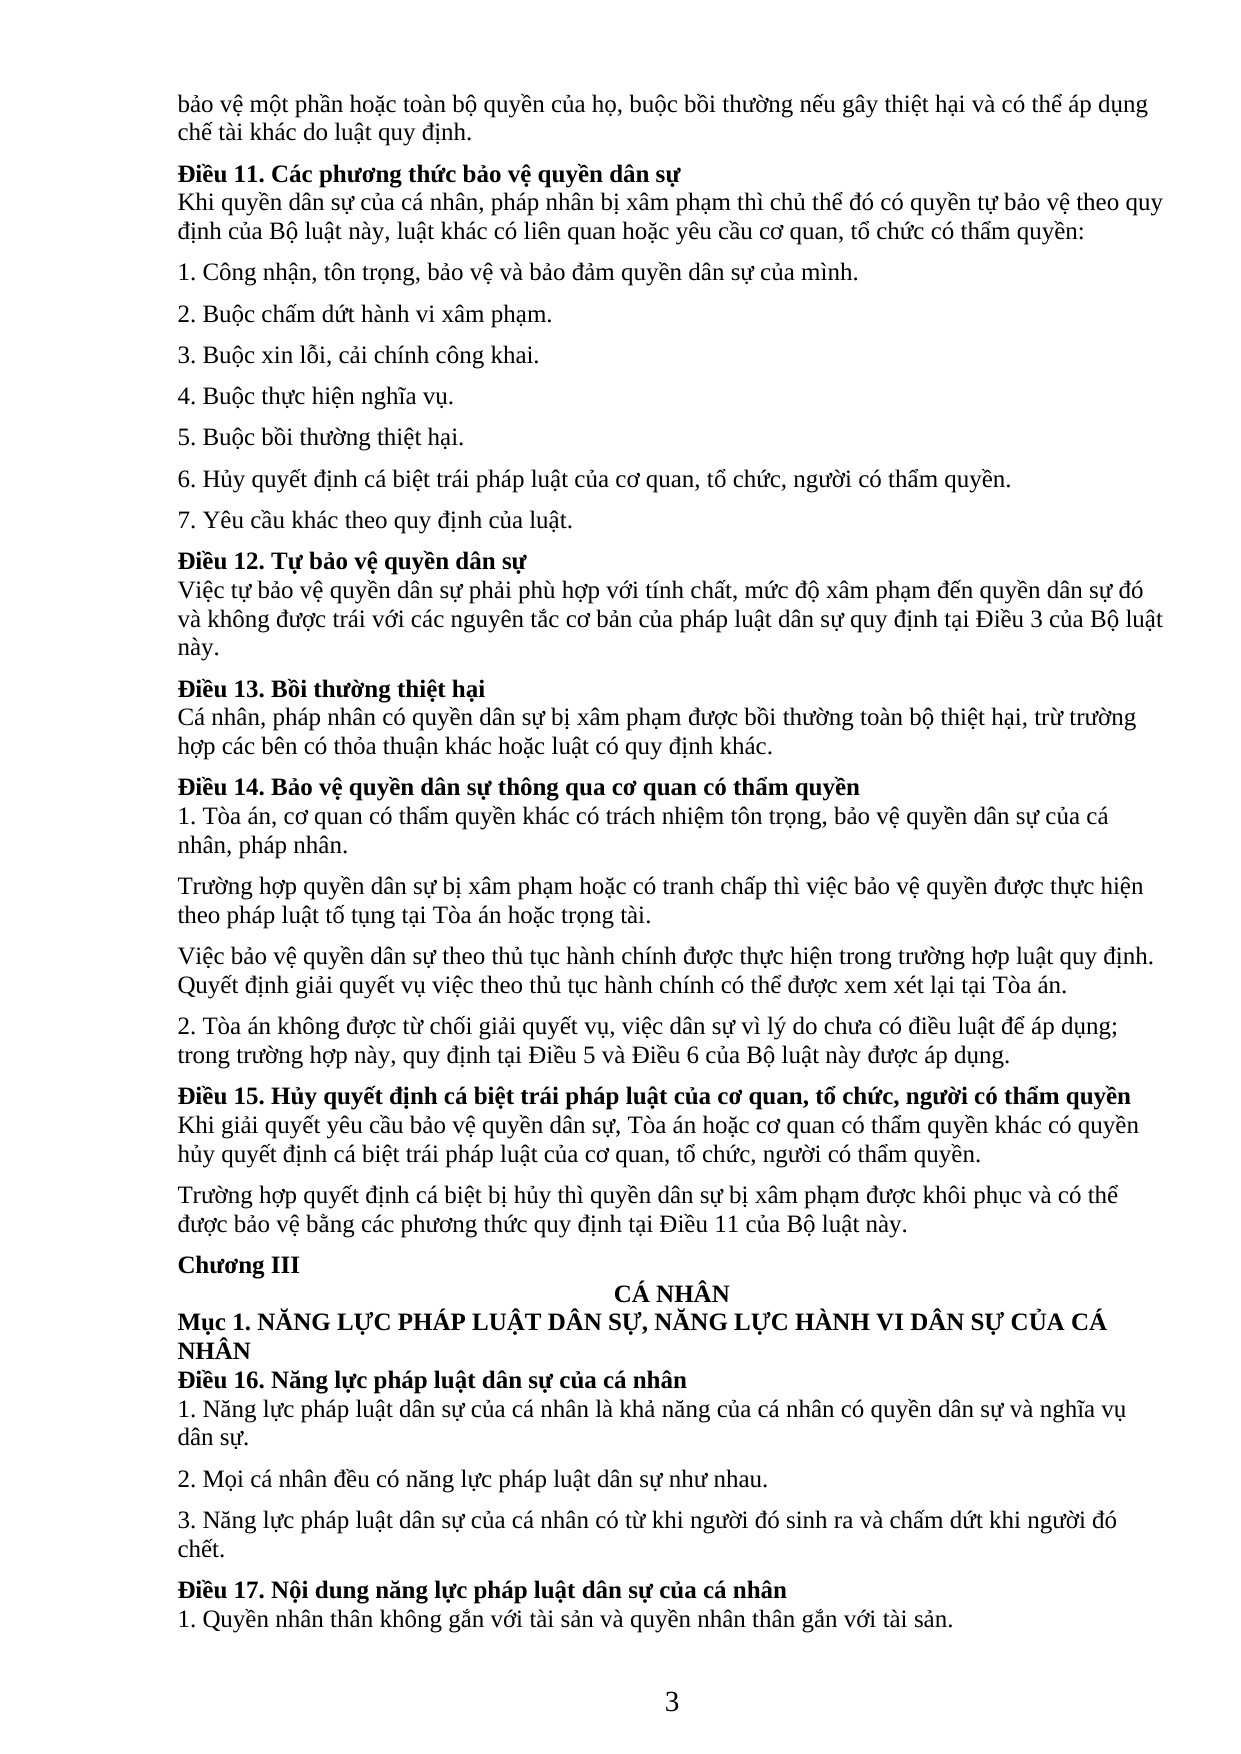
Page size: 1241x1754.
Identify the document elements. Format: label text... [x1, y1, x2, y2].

text Việc bảo vệ quyền dân sự theo thủ tục hành chính được thực hiện trong trường hợp luật quy định. Quyết định giải quyết vụ việc theo thủ tục hành chính có thể được xem xét lại tại Tòa án. [177, 941, 1166, 999]
text Điều 13. Bồi thường thiệt hại [177, 674, 1166, 702]
text Điều 16. Năng lực pháp luật dân sự của cá nhân [177, 1365, 1166, 1394]
text 5. Buộc bồi thường thiệt hại. [177, 422, 1166, 451]
text Trường hợp quyết định cá biệt bị hủy thì quyền dân sự bị xâm phạm được khôi phục và có thể được bảo vệ bằng các phương thức quy định tại Điều 11 của Bộ luật này. [177, 1180, 1166, 1237]
text 1. Quyền nhân thân không gắn với tài sản và quyền nhân thân gắn với tài sản. [177, 1604, 1166, 1632]
text 1. Năng lực pháp luật dân sự của cá nhân là khả năng của cá nhân có quyền dân sự và nghĩa vụ dân sự. [177, 1394, 1166, 1451]
text Điều 17. Nội dung năng lực pháp luật dân sự của cá nhân [177, 1575, 1166, 1604]
text Cá nhân, pháp nhân có quyền dân sự bị xâm phạm được bồi thường toàn bộ thiệt hại, trừ trường hợp các bên có thỏa thuận khác hoặc luật có quy định khác. [177, 702, 1166, 760]
text 4. Buộc thực hiện nghĩa vụ. [177, 381, 1166, 410]
text CÁ NHÂN [177, 1279, 1166, 1307]
text Điều 12. Tự bảo vệ quyền dân sự [177, 546, 1166, 575]
text 2. Tòa án không được từ chối giải quyết vụ, việc dân sự vì lý do chưa có điều luật để áp dụng; trong trường hợp này, quy định tại Điều 5 và Điều 6 của Bộ luật này được áp dụng. [177, 1011, 1166, 1069]
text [177, 89, 1166, 146]
text Trường hợp quyền dân sự bị xâm phạm hoặc có tranh chấp thì việc bảo vệ quyền được thực hiện theo pháp luật tố tụng tại Tòa án hoặc trọng tài. [177, 871, 1166, 929]
text 6. Hủy quyết định cá biệt trái pháp luật của cơ quan, tổ chức, người có thẩm quyền. [177, 464, 1166, 492]
text Điều 11. Các phương thức bảo vệ quyền dân sự [177, 159, 1166, 187]
text 2. Mọi cá nhân đều có năng lực pháp luật dân sự như nhau. [177, 1464, 1166, 1492]
text Khi quyền dân sự của cá nhân, pháp nhân bị xâm phạm thì chủ thể đó có quyền tự bảo vệ theo quy định của Bộ luật này, luật khác có liên quan hoặc yêu cầu cơ quan, tổ chức có thẩm quyền: [177, 187, 1166, 245]
text 3. Buộc xin lỗi, cải chính công khai. [177, 340, 1166, 369]
text Chương III [177, 1250, 1166, 1279]
text 3. Năng lực pháp luật dân sự của cá nhân có từ khi người đó sinh ra và chấm dứt khi người đó chết. [177, 1505, 1166, 1562]
text 1. Công nhận, tôn trọng, bảo vệ và bảo đảm quyền dân sự của mình. [177, 257, 1166, 286]
text 2. Buộc chấm dứt hành vi xâm phạm. [177, 299, 1166, 327]
text 7. Yêu cầu khác theo quy định của luật. [177, 505, 1166, 534]
text Điều 14. Bảo vệ quyền dân sự thông qua cơ quan có thẩm quyền [177, 772, 1166, 801]
text Mục 1. NĂNG LỰC PHÁP LUẬT DÂN SỰ, NĂNG LỰC HÀNH VI DÂN SỰ CỦA CÁ NHÂN [177, 1307, 1166, 1365]
text Khi giải quyết yêu cầu bảo vệ quyền dân sự, Tòa án hoặc cơ quan có thẩm quyền khác có quyền hủy quyết định cá biệt trái pháp luật của cơ quan, tổ chức, người có thẩm quyền. [177, 1110, 1166, 1167]
text Điều 15. Hủy quyết định cá biệt trái pháp luật của cơ quan, tổ chức, người có thẩm quyền [177, 1081, 1166, 1110]
text Việc tự bảo vệ quyền dân sự phải phù hợp với tính chất, mức độ xâm phạm đến quyền dân sự đó và không được trái với các nguyên tắc cơ bản của pháp luật dân sự quy định tại Điều 3 của Bộ luật này. [177, 575, 1166, 661]
text 1. Tòa án, cơ quan có thẩm quyền khác có trách nhiệm tôn trọng, bảo vệ quyền dân sự của cá nhân, pháp nhân. [177, 801, 1166, 859]
